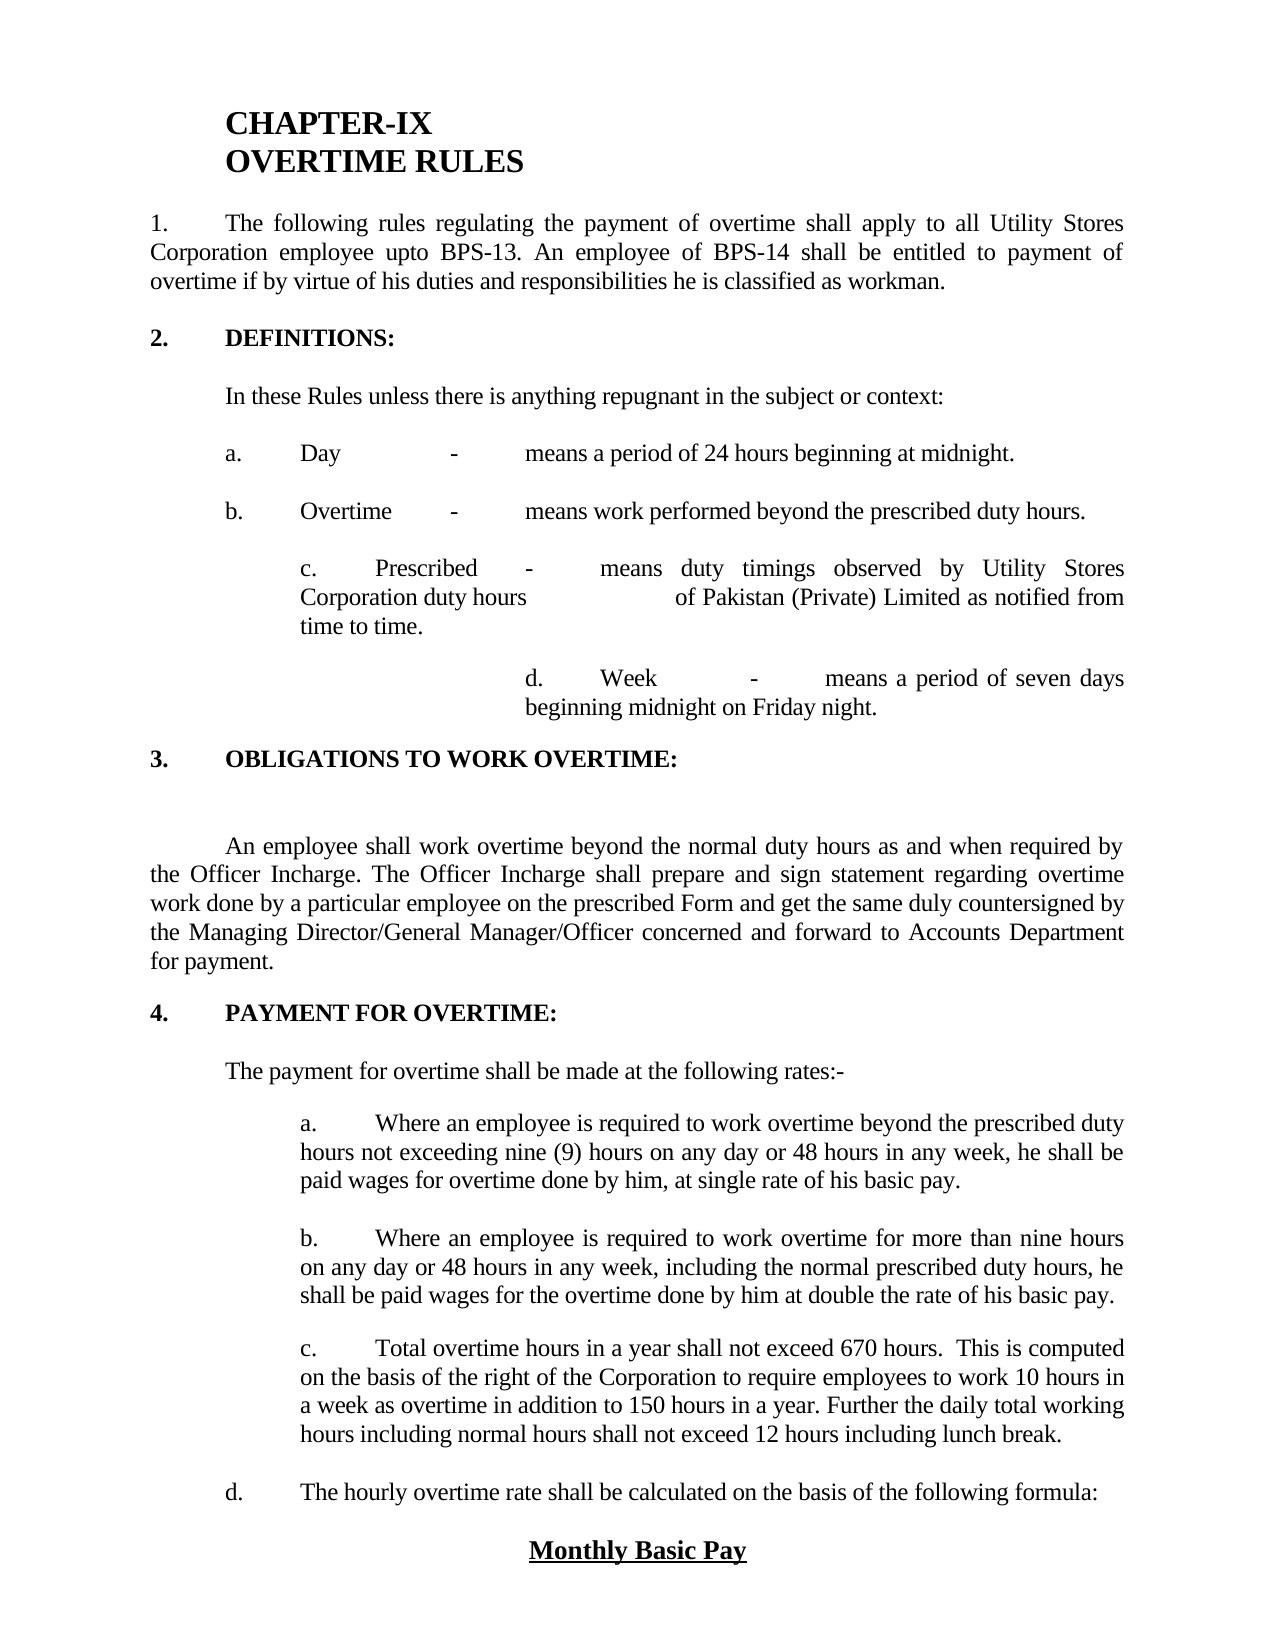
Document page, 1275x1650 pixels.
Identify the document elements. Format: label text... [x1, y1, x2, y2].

text a. Day - means a period of 24 hours beginning at . [150, 438, 1125, 467]
text a. Where an employee is required to work overtime beyond the prescribed duty hours not exceeding nine (9) hours on any day or 48 hours in any week, he shall be paid wages for overtime done by him, at single rate of his basic pay. [150, 1108, 1125, 1194]
text c. Total overtime hours in a year shall not exceed 670 hours. This is computed on the basis of the right of the Corporation to require employees to work 10 hours in a week as overtime in addition to 150 hours in a year. Further the daily total working hours including normal hours shall not exceed 12 hours including lunch break. [150, 1333, 1125, 1448]
text 3. OBLIGATIONS TO WORK OVERTIME: [150, 744, 1125, 773]
text In these Rules unless there is anything repugnant in the subject or context: [150, 381, 1125, 410]
text Monthly Basic Pay [150, 1534, 1125, 1565]
text 2. DEFINITIONS: [150, 323, 1125, 352]
text 1. The following rules regulating the payment of overtime shall apply to all Utility Stores Corporation employee upto BPS-13. An employee of BPS-14 shall be entitled to payment of overtime if by virtue of his duties and responsibilities he is classified as workman. [150, 208, 1125, 295]
text d. The hourly overtime rate shall be calculated on the basis of the following formula: [150, 1477, 1125, 1506]
text CHAPTER-IX [150, 103, 1125, 141]
text b. Where an employee is required to work overtime for more than nine hours on any day or 48 hours in any week, including the normal prescribed duty hours, he shall be paid wages for the overtime done by him at double the rate of his basic pay. [150, 1223, 1125, 1309]
text d. Week - means a period of seven days beginning on Friday night. [150, 663, 1125, 721]
text The payment for overtime shall be made at the following rates:- [150, 1056, 1125, 1084]
text c. Prescribed - means duty timings observed by Utility Stores Corporation duty hours of (Private) Limited as notified from time to time. [150, 553, 1125, 640]
text 4. PAYMENT FOR OVERTIME: [150, 998, 1125, 1027]
text An employee shall work overtime beyond the normal duty hours as and when required by the Officer Incharge. The Officer Incharge shall prepare and sign statement regarding overtime work done by a particular employee on the prescribed Form and get the same duly countersigned by the Managing Director/General Manager/Officer concerned and forward to Accounts Department for payment. [150, 831, 1125, 974]
text OVERTIME RULES [150, 141, 1125, 180]
text b. Overtime - means work performed beyond the prescribed duty hours. [150, 496, 1125, 525]
